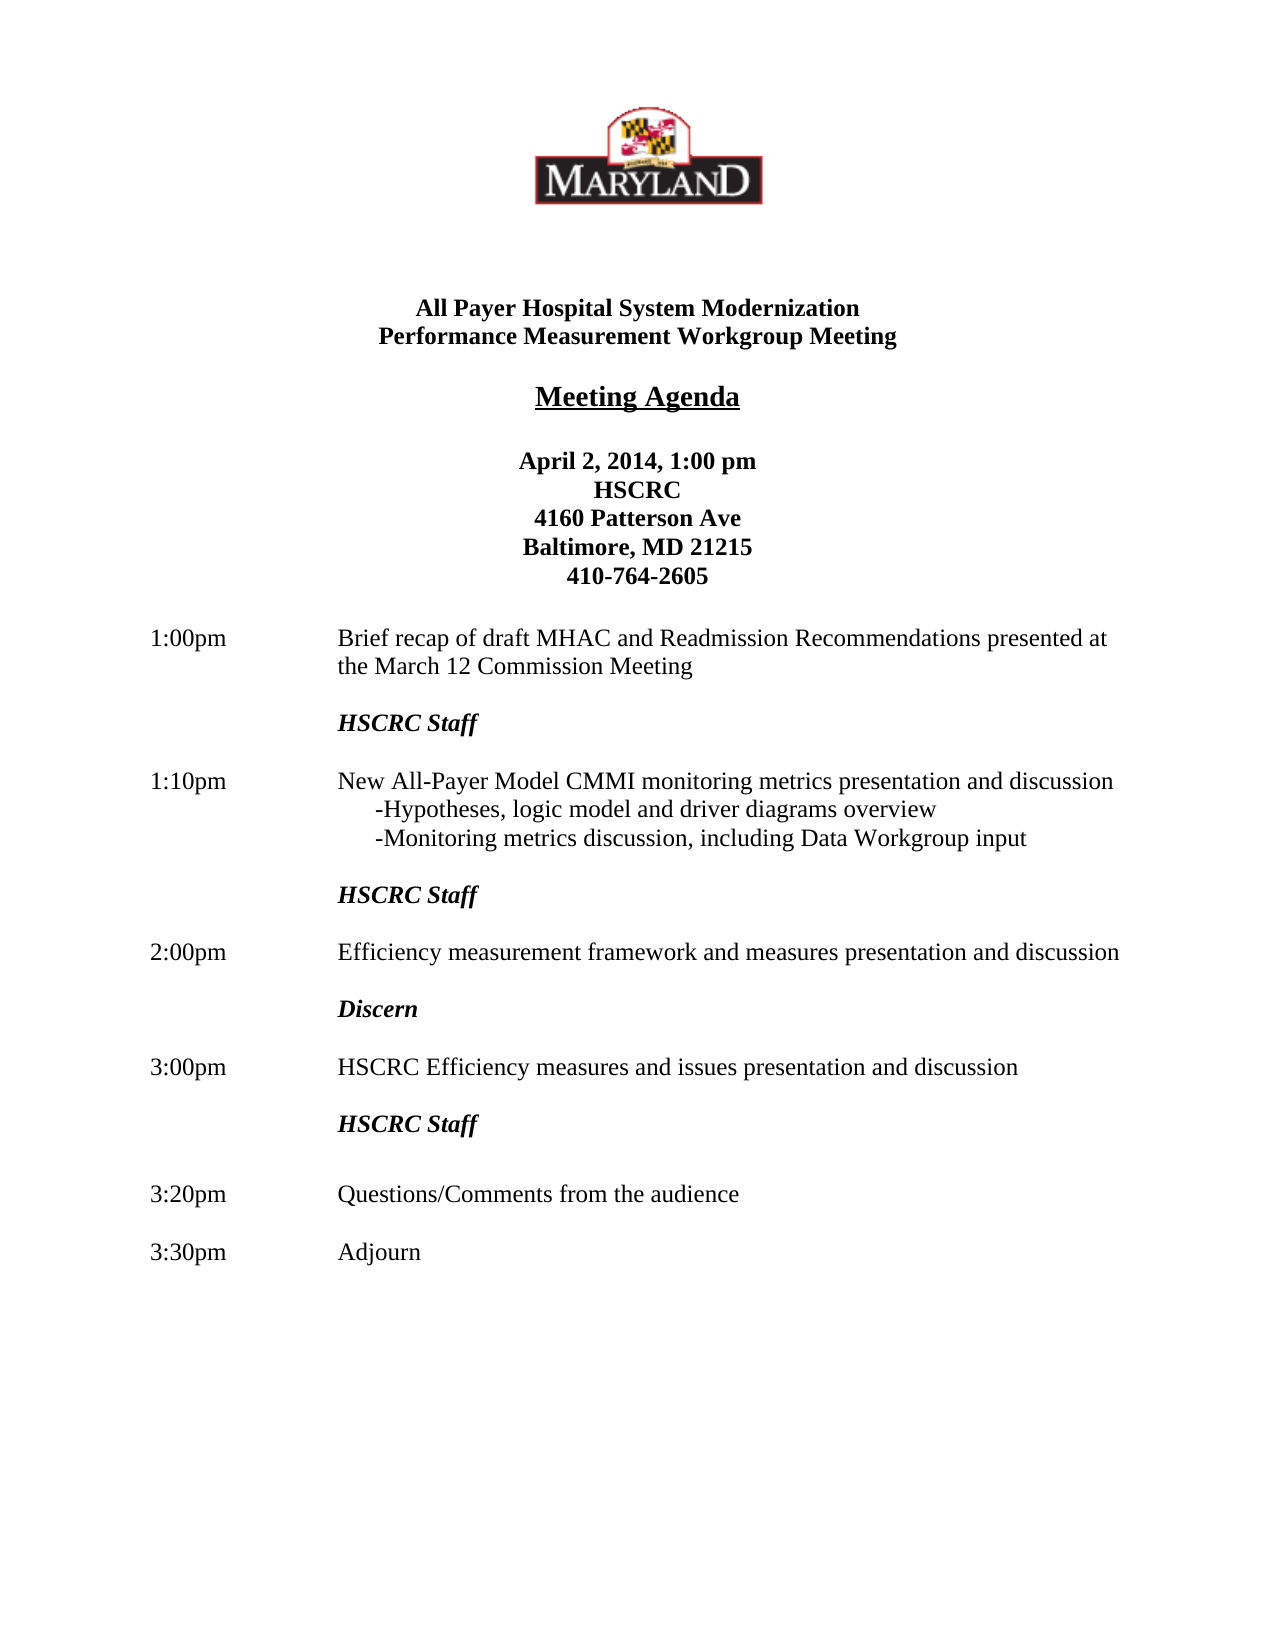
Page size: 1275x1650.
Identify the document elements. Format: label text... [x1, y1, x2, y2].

text HSCRC Staff [337, 708, 1125, 737]
text 1:00pm Brief recap of draft MHAC and Readmission Recommendations presented at the March 12 Commission Meeting [150, 623, 1125, 680]
picture [518, 93, 782, 216]
text Meeting Agenda [150, 379, 1125, 412]
text HSCRC Staff [150, 880, 1125, 909]
text 2:00pm Efficiency measurement framework and measures presentation and discussion [150, 937, 1125, 966]
text -Monitoring metrics discussion, including Data Workgroup input [150, 823, 1125, 852]
text Discern [150, 994, 1125, 1023]
text Performance Measurement Workgroup Meeting [150, 321, 1125, 350]
text April 2, 2014, 1:00 pm [150, 446, 1125, 475]
text 3:30pm Adjourn [150, 1237, 1125, 1266]
text 1:10pm New All-Payer Model CMMI monitoring metrics presentation and discussion [150, 766, 1125, 794]
text HSCRC 4160 Patterson Ave Baltimore, MD 21215 410-764-2605 [150, 475, 1125, 590]
text All Payer Hospital System Modernization [150, 293, 1125, 321]
text HSCRC Staff [150, 1109, 1125, 1138]
text 3:20pm Questions/Comments from the audience [150, 1179, 1125, 1208]
text -Hypotheses, logic model and driver diagrams overview [150, 794, 1125, 823]
text 3:00pm HSCRC Efficiency measures and issues presentation and discussion [150, 1052, 1125, 1081]
